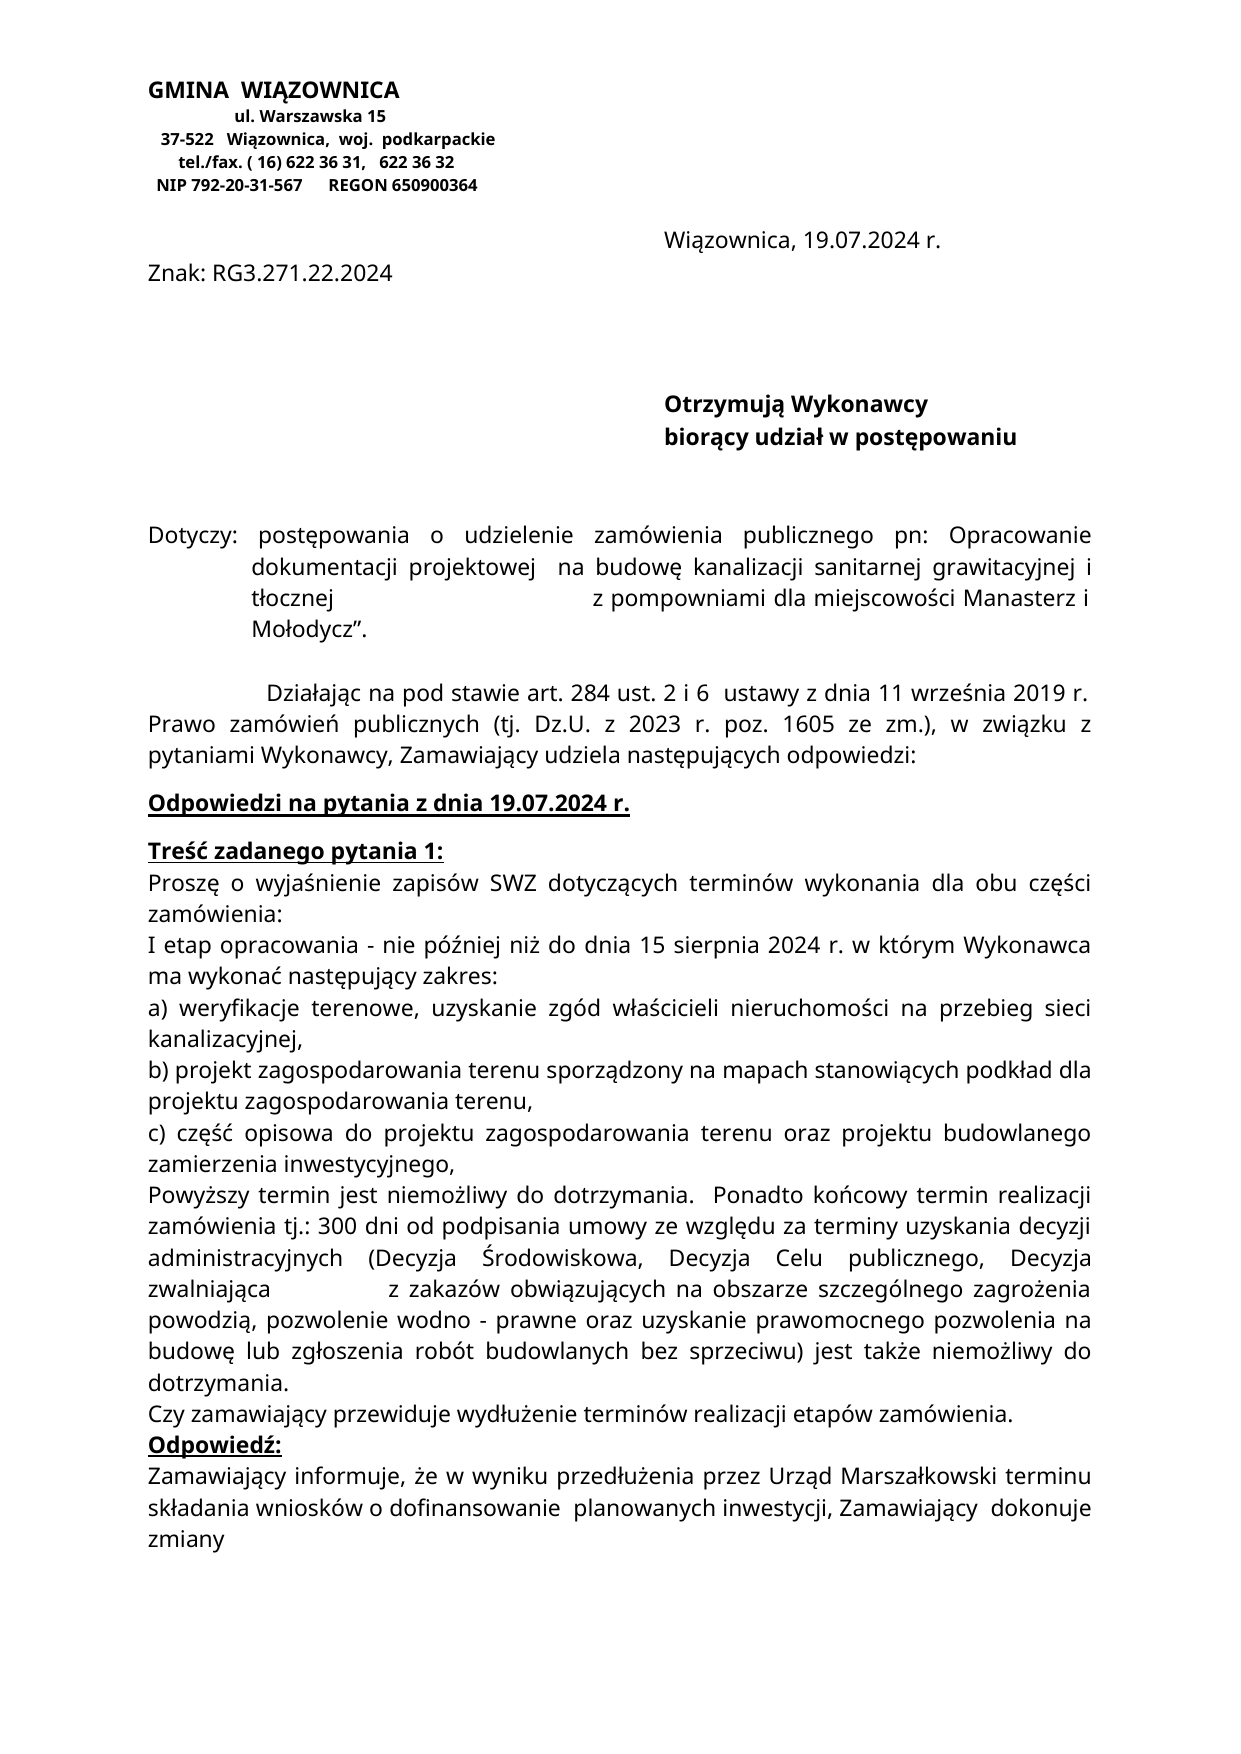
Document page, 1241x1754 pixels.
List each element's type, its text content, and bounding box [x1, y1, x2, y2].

text biorący udział w postępowaniu [148, 421, 1093, 452]
text c) część opisowa do projektu zagospodarowania terenu oraz projektu budowlanego zamierzenia inwestycyjnego, [148, 1117, 1093, 1179]
text Treść zadanego pytania 1: [148, 835, 1093, 867]
text Działając na pod stawie art. 284 ust. 2 i 6 ustawy z dnia 11 września 2019 r. Prawo zamówień publicznych (tj. Dz.U. z 2023 r. poz. 1605 ze zm.), w związku z pytaniami Wykonawcy, Zamawiający udziela następujących odpowiedzi: [148, 677, 1093, 771]
text Odpowiedź: [148, 1429, 1093, 1460]
text Otrzymują Wykonawcy [148, 388, 1093, 419]
text Powyższy termin jest niemożliwy do dotrzymania. Ponadto końcowy termin realizacji zamówienia tj.: 300 dni od podpisania umowy ze względu za terminy uzyskania decyzji administracyjnych (Decyzja Środowiskowa, Decyzja Celu publicznego, Decyzja zwalniająca z zakazów obwiązujących na obszarze szczególnego zagrożenia powodzią, pozwolenie wodno - prawne oraz uzyskanie prawomocnego pozwolenia na budowę lub zgłoszenia robót budowlanych bez sprzeciwu) jest także niemożliwy do dotrzymania. Czy zamawiający przewiduje wydłużenie terminów realizacji etapów zamówienia. [148, 1179, 1093, 1429]
text Znak: RG3.271.22.2024 [148, 257, 1093, 288]
text Wiązownica, 19.07.2024 r. [590, 224, 1093, 255]
text Odpowiedzi na pytania z dnia 19.07.2024 r. [148, 787, 1093, 819]
text Zamawiający informuje, że w wyniku przedłużenia przez Urząd Marszałkowski terminu składania wniosków o dofinansowanie planowanych inwestycji, Zamawiający dokonuje zmiany [148, 1460, 1093, 1554]
text Dotyczy: postępowania o udzielenie zamówienia publicznego pn: Opracowanie dokumentacji projektowej na budowę kanalizacji sanitarnej grawitacyjnej i tłocznej z pompowniami dla miejscowości Manasterz i Mołodycz”. [148, 519, 1093, 644]
text Proszę o wyjaśnienie zapisów SWZ dotyczących terminów wykonania dla obu części zamówienia: I etap opracowania - nie później niż do dnia 15 sierpnia 2024 r. w którym Wykonawca ma wykonać następujący zakres: [148, 867, 1093, 992]
text a) weryfikacje terenowe, uzyskanie zgód właścicieli nieruchomości na przebieg sieci kanalizacyjnej, b) projekt zagospodarowania terenu sporządzony na mapach stanowiących podkład dla projektu zagospodarowania terenu, [148, 992, 1093, 1117]
